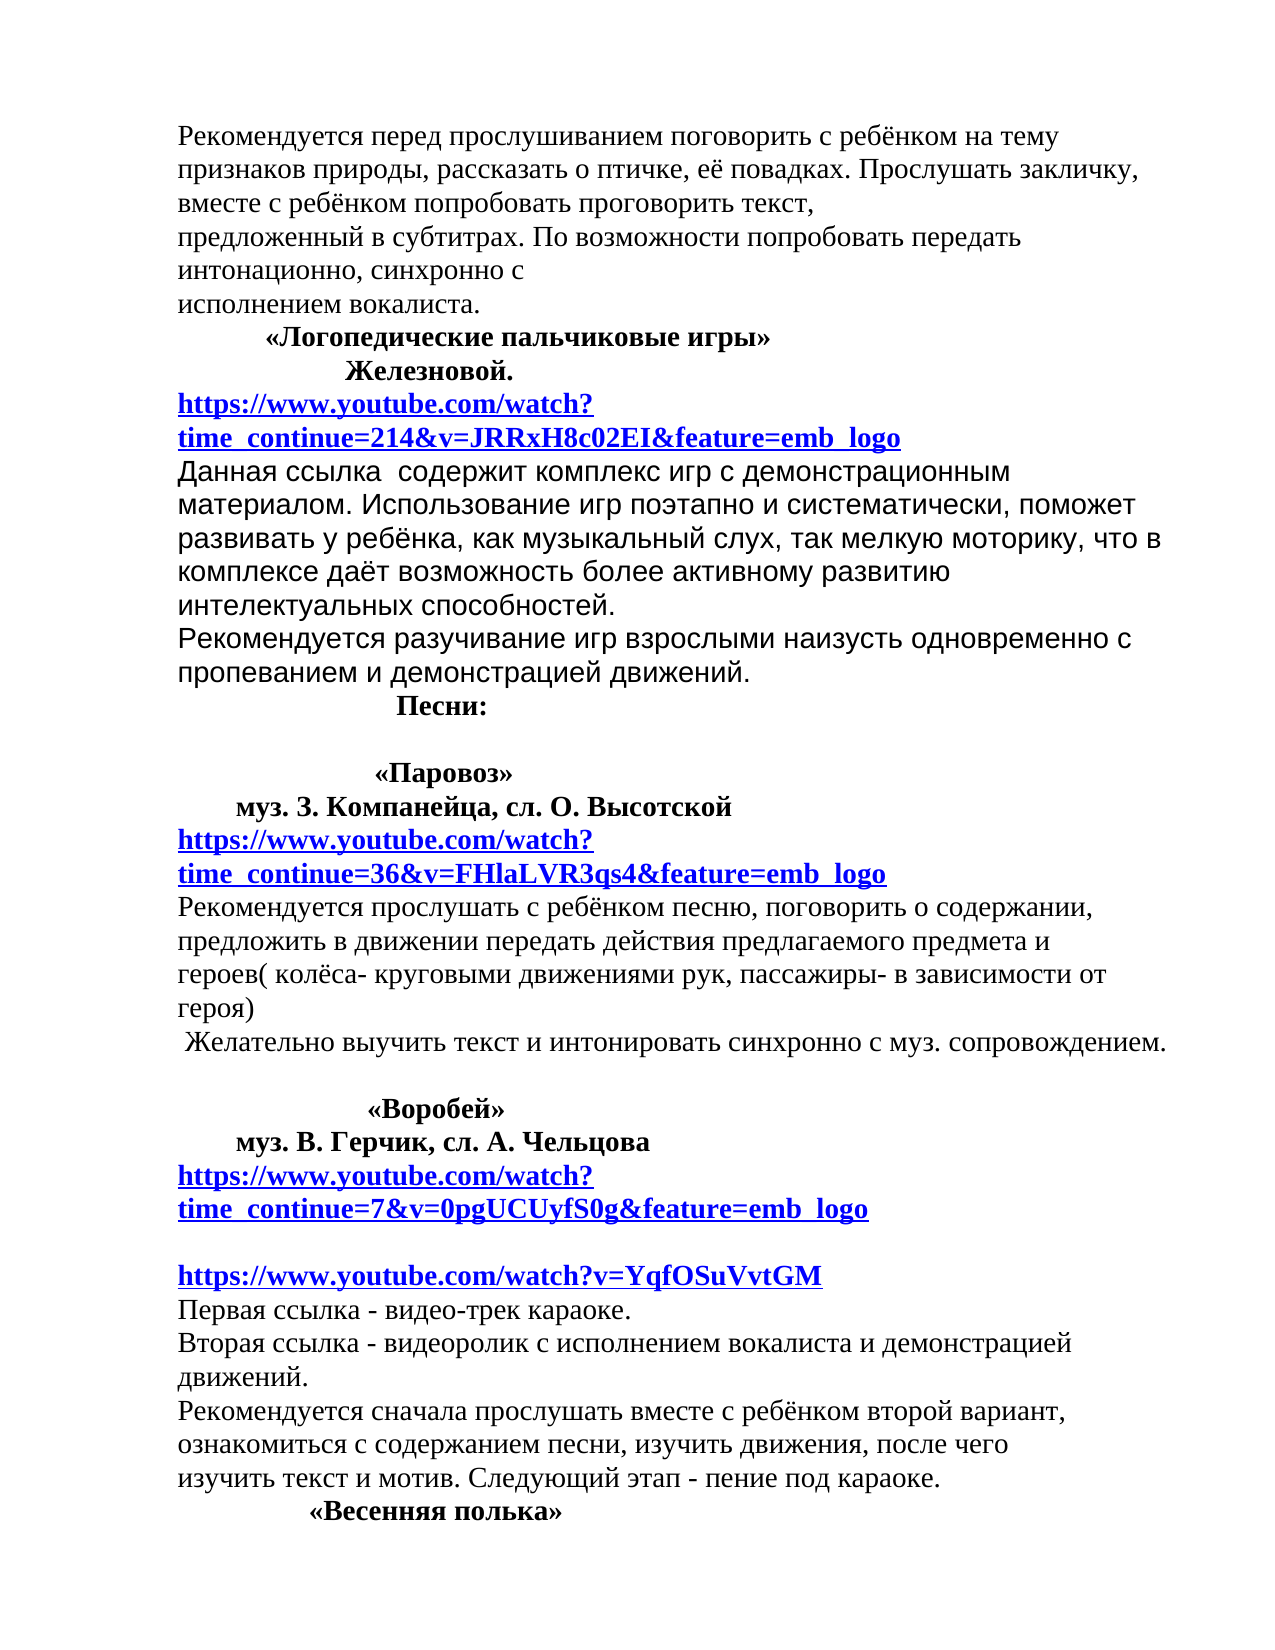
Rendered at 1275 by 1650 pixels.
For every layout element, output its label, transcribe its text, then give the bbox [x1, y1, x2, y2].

text Рекомендуется перед прослушиванием поговорить с ребёнком на тему признаков природы, рассказать о птичке, её повадках. Прослушать закличку, вместе с ребёнком попробовать проговорить текст, [177, 118, 1186, 219]
text муз. В. Герчик, сл. А. Чельцова [177, 1124, 1186, 1158]
text «Логопедические пальчиковые игры» [177, 319, 1186, 353]
text Данная ссылка содержит комплекс игр с демонстрационным материалом. Использование игр поэтапно и систематически, поможет развивать у ребёнка, как музыкальный слух, так мелкую моторику, что в комплексе даёт возможность более активному развитию интелектуальных способностей. [177, 453, 1186, 621]
text Желательно выучить текст и интонировать синхронно с муз. сопровождением. [177, 1024, 1186, 1057]
text https://www.youtube.com/watch?time_continue=36&v=FHlaLVR3qs4&feature=emb_logo [177, 822, 1186, 889]
text предложенный в субтитрах. По возможности попробовать передать интонационно, синхронно с [177, 219, 1186, 286]
text исполнением вокалиста. [177, 286, 1186, 319]
text Рекомендуется прослушать с ребёнком песню, поговорить о содержании, предложить в движении передать действия предлагаемого предмета и героев( колёса- круговыми движениями рук, пассажиры- в зависимости от героя) [177, 889, 1186, 1024]
text https://www.youtube.com/watch?time_continue=7&v=0pgUCUyfS0g&feature=emb_logo [177, 1158, 1186, 1225]
text «Весенняя полька» [177, 1493, 1186, 1527]
text муз. З. Компанейца, сл. О. Высотской [177, 789, 1186, 822]
text Рекомендуется разучивание игр взрослыми наизусть одновременно с пропеванием и демонстрацией движений. [177, 621, 1186, 688]
text Железновой. [177, 353, 1186, 386]
text Первая ссылка - видео-трек караоке. [177, 1292, 1186, 1326]
text Вторая ссылка - видеоролик с исполнением вокалиста и демонстрацией движений. [177, 1326, 1186, 1393]
text «Паровоз» [177, 755, 1186, 789]
text «Воробей» [177, 1091, 1186, 1124]
text изучить текст и мотив. Следующий этап - пение под караоке. [177, 1460, 1186, 1493]
text https://www.youtube.com/watch?time_continue=214&v=JRRxH8c02EI&feature=emb_logo [177, 386, 1186, 453]
text Песни: [177, 688, 1186, 722]
text Рекомендуется сначала прослушать вместе с ребёнком второй вариант, ознакомиться с содержанием песни, изучить движения, после чего [177, 1393, 1186, 1460]
text https://www.youtube.com/watch?v=YqfOSuVvtGM [177, 1258, 1186, 1292]
